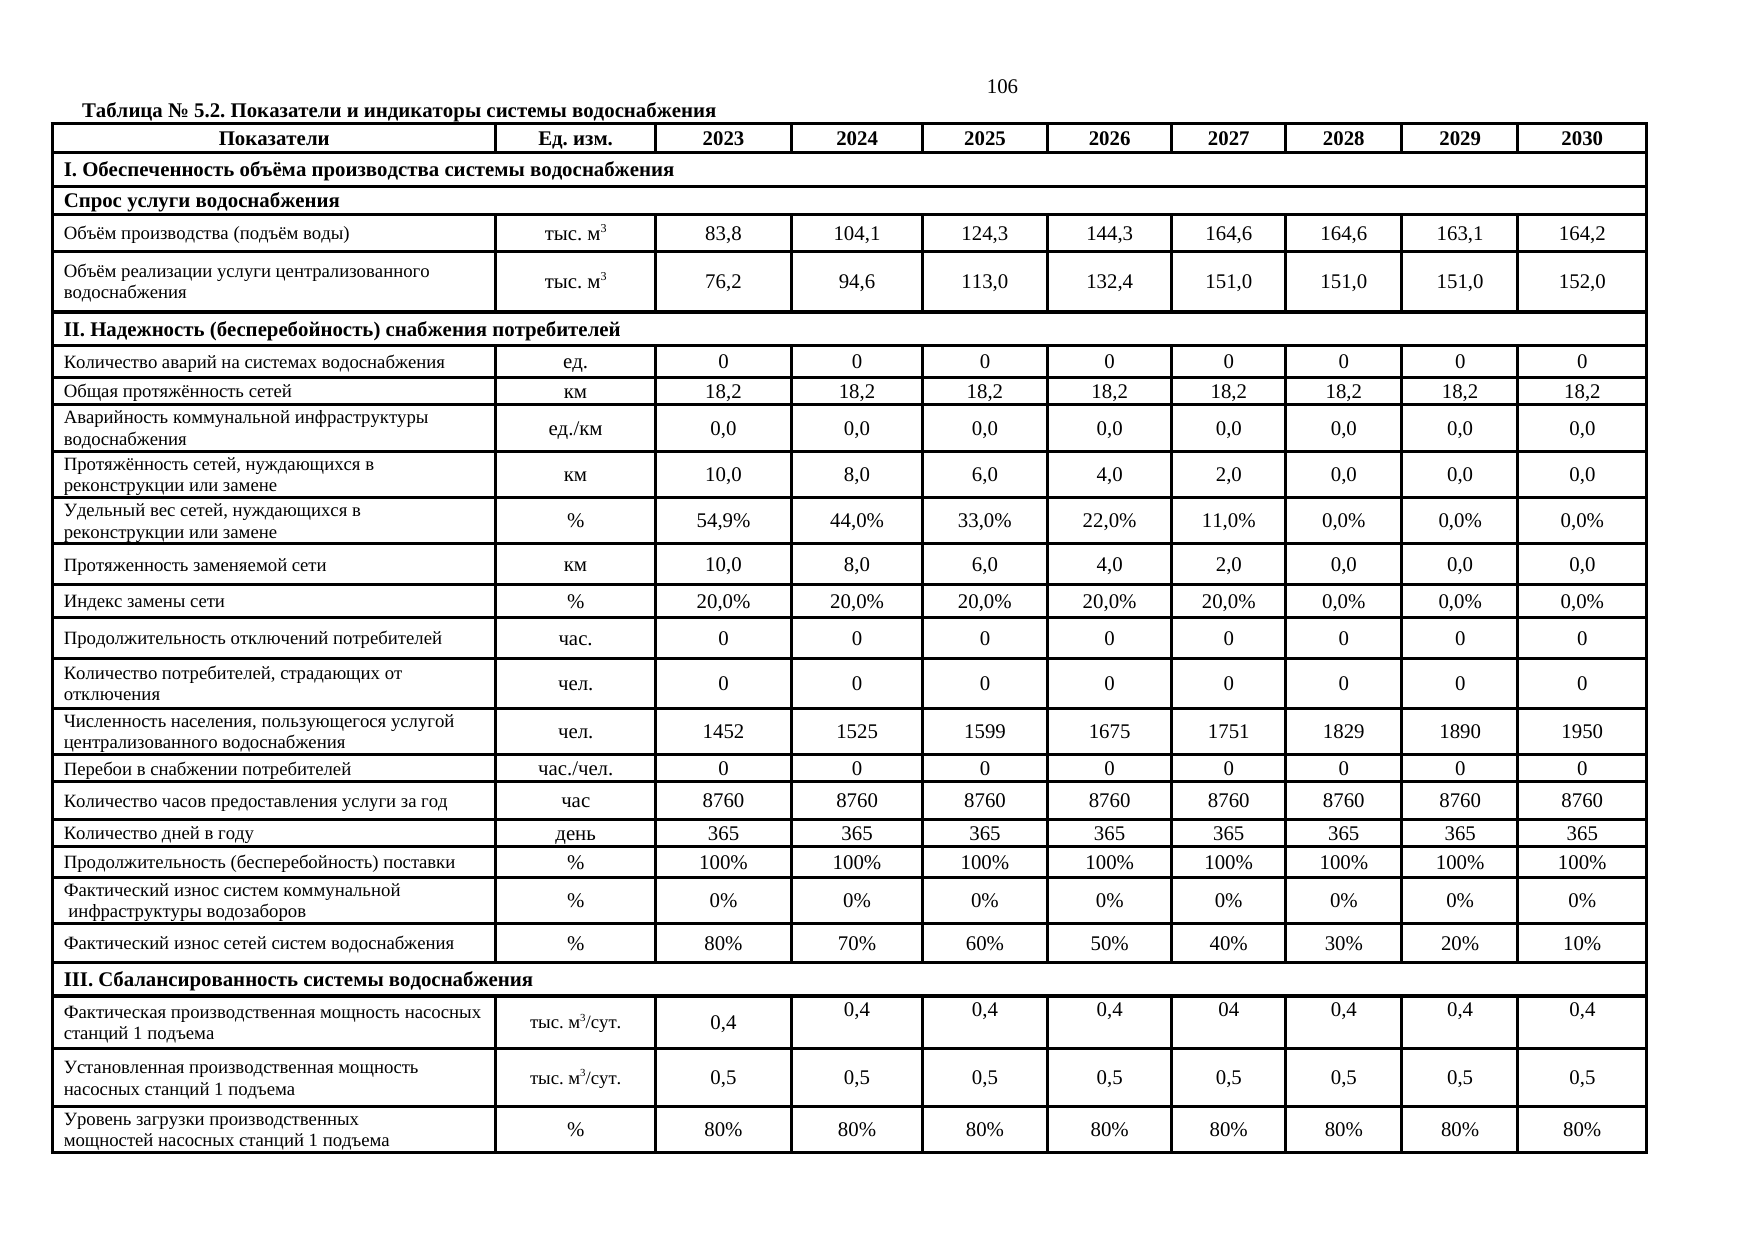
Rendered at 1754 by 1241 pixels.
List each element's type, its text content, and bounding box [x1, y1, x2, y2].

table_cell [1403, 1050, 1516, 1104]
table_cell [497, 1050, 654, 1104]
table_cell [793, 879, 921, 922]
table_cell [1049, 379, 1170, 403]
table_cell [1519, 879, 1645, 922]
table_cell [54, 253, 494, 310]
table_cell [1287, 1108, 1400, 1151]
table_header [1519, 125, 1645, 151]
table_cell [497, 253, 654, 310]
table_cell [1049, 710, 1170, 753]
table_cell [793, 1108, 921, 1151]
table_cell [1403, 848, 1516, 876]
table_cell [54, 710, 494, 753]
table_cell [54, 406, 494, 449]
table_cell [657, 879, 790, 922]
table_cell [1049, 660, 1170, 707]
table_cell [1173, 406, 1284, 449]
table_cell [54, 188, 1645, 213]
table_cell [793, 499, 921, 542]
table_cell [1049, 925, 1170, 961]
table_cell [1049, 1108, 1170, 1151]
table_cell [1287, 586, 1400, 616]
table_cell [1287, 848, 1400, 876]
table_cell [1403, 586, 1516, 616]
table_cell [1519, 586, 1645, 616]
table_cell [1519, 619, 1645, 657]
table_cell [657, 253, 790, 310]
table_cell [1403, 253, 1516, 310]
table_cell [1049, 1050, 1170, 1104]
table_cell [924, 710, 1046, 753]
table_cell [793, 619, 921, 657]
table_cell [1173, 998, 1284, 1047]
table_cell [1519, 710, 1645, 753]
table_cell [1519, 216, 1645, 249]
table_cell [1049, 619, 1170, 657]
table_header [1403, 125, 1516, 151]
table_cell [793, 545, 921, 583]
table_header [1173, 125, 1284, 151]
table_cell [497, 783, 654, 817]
text Таблица № 5.2. Показатели и индикаторы системы водоснабжения [37, 98, 1698, 122]
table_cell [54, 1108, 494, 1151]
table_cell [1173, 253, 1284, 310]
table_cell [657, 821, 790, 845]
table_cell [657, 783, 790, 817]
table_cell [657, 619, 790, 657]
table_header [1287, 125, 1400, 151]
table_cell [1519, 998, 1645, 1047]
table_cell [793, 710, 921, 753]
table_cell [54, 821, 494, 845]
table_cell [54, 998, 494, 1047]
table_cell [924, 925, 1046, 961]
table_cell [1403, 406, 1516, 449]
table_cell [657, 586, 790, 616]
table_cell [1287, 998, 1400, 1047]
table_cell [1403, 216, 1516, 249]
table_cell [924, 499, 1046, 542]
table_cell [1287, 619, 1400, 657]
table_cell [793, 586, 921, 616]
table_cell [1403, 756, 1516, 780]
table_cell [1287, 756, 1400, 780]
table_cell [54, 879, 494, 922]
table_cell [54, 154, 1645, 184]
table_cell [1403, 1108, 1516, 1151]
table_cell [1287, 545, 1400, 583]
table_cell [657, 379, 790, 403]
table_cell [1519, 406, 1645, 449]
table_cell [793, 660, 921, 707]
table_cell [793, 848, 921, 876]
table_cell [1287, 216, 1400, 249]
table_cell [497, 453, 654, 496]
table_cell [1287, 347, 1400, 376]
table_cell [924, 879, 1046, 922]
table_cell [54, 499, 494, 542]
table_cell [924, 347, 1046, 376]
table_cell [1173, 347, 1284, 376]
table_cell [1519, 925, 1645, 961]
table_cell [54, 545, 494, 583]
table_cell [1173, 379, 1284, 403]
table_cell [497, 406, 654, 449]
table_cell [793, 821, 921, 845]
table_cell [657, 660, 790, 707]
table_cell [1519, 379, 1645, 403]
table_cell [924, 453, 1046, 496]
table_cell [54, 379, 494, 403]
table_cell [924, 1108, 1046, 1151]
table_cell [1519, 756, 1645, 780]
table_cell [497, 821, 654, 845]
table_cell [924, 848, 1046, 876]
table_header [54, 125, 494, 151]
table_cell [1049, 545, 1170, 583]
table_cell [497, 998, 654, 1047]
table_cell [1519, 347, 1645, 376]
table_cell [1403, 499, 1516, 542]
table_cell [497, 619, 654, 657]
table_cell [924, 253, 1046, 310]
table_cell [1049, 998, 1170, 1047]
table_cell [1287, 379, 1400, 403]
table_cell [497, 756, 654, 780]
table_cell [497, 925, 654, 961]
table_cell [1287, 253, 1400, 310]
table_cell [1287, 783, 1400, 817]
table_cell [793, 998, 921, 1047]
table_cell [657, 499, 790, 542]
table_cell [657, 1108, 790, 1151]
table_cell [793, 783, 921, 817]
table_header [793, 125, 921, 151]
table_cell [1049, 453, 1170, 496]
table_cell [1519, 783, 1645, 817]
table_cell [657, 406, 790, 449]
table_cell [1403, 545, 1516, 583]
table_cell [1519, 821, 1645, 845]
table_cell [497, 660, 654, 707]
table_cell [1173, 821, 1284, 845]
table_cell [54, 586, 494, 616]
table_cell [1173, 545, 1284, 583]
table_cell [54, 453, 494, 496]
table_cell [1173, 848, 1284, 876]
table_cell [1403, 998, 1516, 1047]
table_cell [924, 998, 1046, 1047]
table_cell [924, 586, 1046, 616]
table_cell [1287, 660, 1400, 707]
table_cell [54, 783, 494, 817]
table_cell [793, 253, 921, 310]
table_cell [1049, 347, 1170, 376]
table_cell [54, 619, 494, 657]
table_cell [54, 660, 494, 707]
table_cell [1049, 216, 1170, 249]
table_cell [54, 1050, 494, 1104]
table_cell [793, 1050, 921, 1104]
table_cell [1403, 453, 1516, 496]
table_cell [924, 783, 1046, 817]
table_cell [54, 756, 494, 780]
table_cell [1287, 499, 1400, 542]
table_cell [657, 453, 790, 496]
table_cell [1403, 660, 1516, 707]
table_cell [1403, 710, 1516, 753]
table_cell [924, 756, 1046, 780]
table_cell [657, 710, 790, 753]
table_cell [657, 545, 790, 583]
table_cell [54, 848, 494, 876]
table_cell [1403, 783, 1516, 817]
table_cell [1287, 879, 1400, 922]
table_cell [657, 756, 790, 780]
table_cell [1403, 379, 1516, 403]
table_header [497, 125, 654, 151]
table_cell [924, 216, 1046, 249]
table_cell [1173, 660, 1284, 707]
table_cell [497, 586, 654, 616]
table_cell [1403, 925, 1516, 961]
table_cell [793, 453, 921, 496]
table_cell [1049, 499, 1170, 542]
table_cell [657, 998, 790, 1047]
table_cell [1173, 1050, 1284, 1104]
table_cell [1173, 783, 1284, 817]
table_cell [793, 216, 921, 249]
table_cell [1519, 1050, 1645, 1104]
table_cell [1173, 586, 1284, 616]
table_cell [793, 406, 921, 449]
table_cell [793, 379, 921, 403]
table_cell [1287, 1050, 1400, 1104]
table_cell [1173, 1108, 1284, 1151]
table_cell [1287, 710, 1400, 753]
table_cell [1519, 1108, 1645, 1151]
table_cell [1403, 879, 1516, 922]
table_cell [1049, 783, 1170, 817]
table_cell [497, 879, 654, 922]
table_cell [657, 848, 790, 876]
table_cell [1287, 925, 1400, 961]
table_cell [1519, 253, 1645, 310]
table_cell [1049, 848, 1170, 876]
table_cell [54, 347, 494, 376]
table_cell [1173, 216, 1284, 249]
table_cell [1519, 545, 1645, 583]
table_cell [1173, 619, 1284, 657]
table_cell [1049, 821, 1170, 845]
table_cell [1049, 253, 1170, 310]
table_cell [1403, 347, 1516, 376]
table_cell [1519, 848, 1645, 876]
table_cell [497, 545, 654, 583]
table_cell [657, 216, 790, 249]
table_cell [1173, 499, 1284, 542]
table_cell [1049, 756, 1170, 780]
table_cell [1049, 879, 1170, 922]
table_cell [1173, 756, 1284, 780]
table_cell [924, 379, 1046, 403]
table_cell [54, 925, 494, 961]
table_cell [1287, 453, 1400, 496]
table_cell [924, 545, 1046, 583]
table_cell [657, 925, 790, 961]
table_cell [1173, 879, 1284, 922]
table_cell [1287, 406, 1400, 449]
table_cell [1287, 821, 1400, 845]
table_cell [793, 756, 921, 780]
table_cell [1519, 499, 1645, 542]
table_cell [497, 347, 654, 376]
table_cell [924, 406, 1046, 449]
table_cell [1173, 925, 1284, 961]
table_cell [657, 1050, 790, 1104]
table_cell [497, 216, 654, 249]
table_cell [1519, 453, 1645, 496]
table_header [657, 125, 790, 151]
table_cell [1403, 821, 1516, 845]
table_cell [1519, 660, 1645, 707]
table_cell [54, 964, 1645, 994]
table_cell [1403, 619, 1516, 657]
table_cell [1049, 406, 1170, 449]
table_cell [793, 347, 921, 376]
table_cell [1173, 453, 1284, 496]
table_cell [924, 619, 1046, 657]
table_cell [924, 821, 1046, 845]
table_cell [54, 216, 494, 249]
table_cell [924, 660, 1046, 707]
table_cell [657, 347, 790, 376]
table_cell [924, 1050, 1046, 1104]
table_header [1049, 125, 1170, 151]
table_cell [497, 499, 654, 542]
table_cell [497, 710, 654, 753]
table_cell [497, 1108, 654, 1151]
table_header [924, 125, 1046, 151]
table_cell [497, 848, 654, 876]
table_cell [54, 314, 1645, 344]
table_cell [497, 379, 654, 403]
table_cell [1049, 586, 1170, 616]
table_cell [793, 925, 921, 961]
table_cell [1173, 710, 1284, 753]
